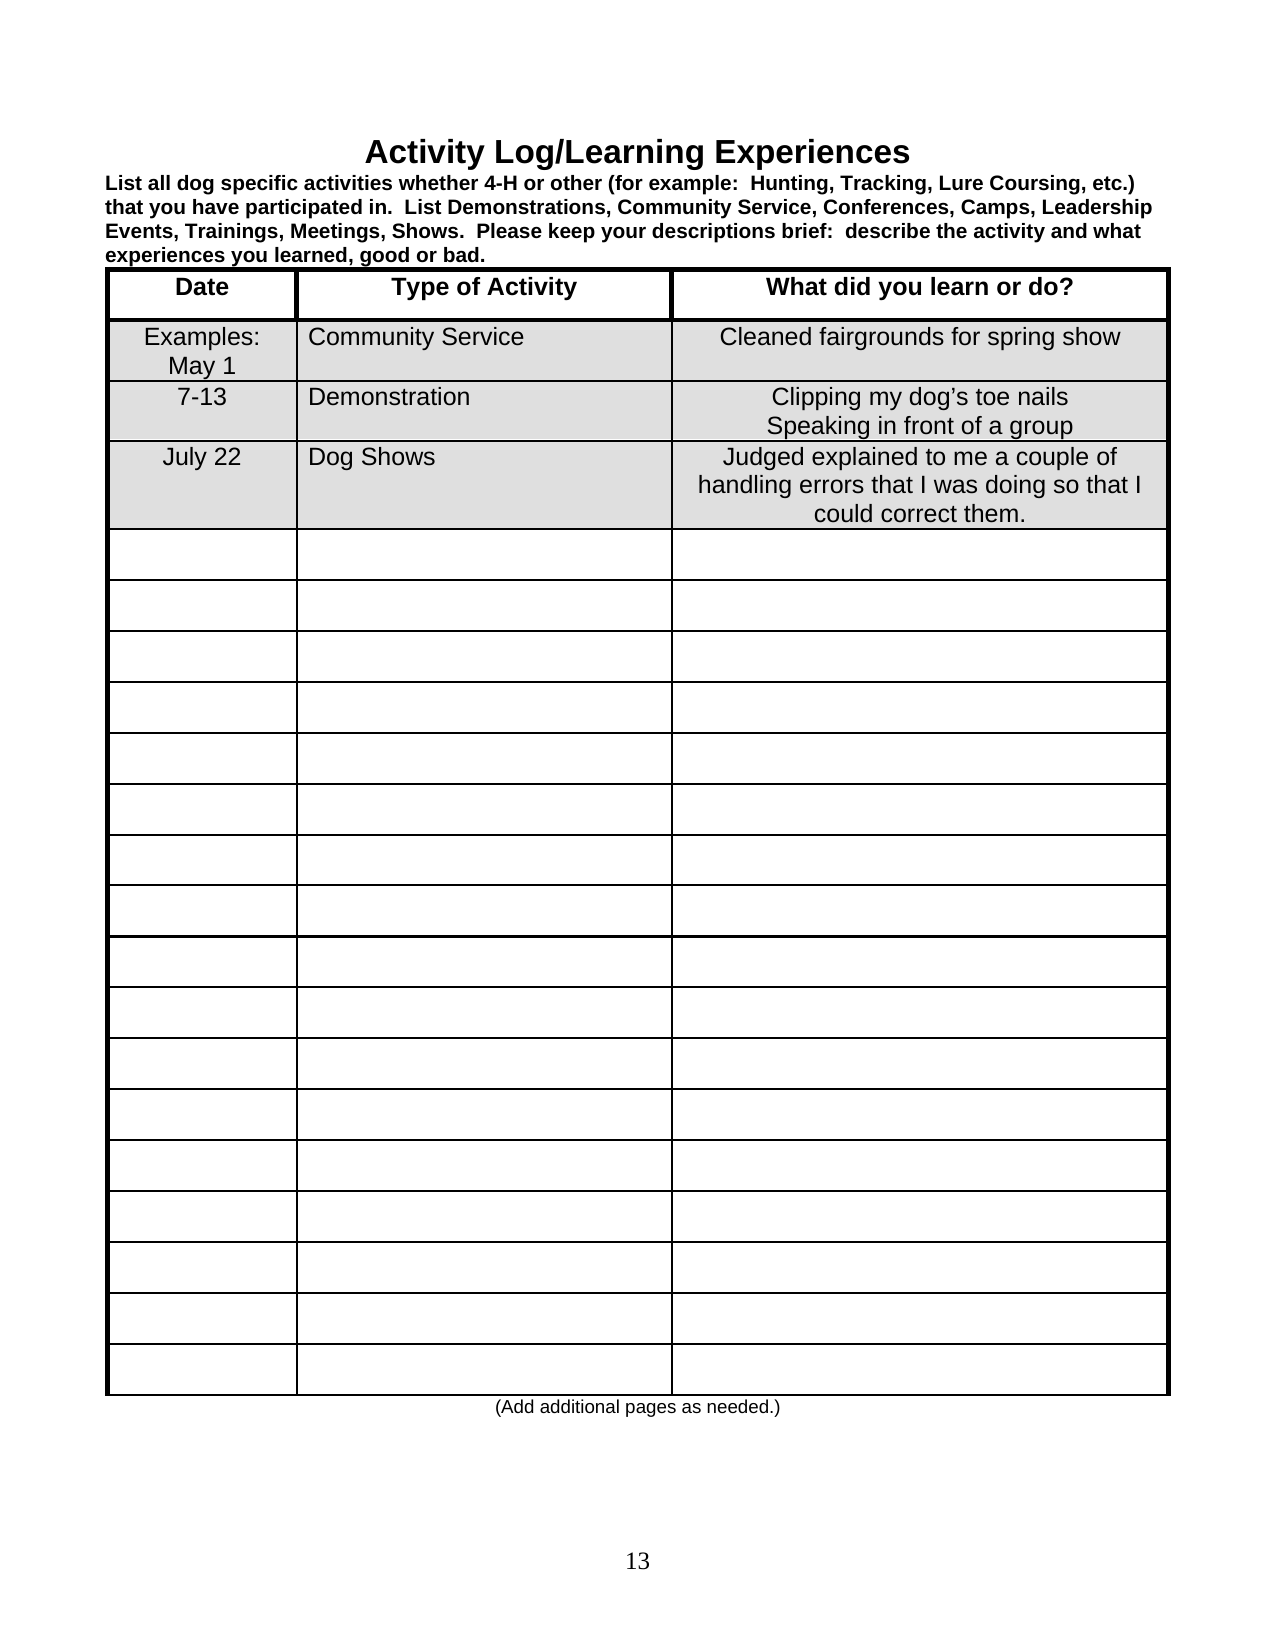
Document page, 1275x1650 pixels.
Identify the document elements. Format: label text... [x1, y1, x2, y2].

table_cell [298, 1141, 671, 1190]
table_cell [110, 1243, 296, 1292]
table_cell [673, 1294, 1166, 1343]
table_cell [298, 1345, 671, 1394]
table_cell [298, 938, 671, 986]
table_cell Examples: May 1 [110, 322, 296, 380]
table_cell [298, 683, 671, 732]
table_cell [298, 632, 671, 681]
table_cell [110, 886, 296, 935]
table_cell [673, 785, 1166, 833]
table_cell [298, 785, 671, 833]
table_cell [673, 886, 1166, 935]
table_cell [673, 938, 1166, 986]
table_cell [110, 988, 296, 1037]
table_cell [673, 1141, 1166, 1190]
table_cell [110, 836, 296, 884]
table_cell [110, 1192, 296, 1241]
table_cell [110, 683, 296, 732]
text (Add additional pages as needed.) [105, 1396, 1170, 1417]
table_cell [298, 1294, 671, 1343]
table_cell [298, 530, 671, 579]
table_header What did you learn or do? [674, 272, 1166, 318]
table_cell [298, 581, 671, 630]
table_cell Cleaned fairgrounds for spring show [673, 322, 1166, 380]
table_header Date [110, 272, 294, 318]
table_cell 7-13 [110, 382, 296, 439]
table_cell [673, 1090, 1166, 1139]
table_cell [298, 1192, 671, 1241]
table_cell [110, 530, 296, 579]
table_cell [673, 988, 1166, 1037]
table_cell [298, 1243, 671, 1292]
text List all dog specific activities whether 4-H or other (for example: Hunting, Tracking, Lure Coursing, etc.) that you have participated in. List Demonstrations, Community Service, Conferences, Camps, Leadership Events, Trainings, Meetings, Shows. Please keep your descriptions brief: describe the activity and what experiences you learned, good or bad. [105, 171, 1170, 267]
table_cell [110, 785, 296, 833]
table_cell [110, 581, 296, 630]
table_cell [110, 734, 296, 782]
table_cell Judged explained to me a couple of handling errors that I was doing so that I could correct them. [673, 442, 1166, 528]
table_cell Clipping my dog’s toe nails Speaking in front of a group [673, 382, 1166, 439]
table_header Type of Activity [299, 272, 669, 318]
text Activity Log/Learning Experiences [105, 132, 1170, 171]
table_cell [298, 886, 671, 935]
table_cell [110, 1141, 296, 1190]
table_cell [298, 734, 671, 782]
table_cell [673, 1243, 1166, 1292]
table_cell [110, 1090, 296, 1139]
table_cell [298, 1090, 671, 1139]
table_cell [298, 1039, 671, 1088]
table_cell [673, 734, 1166, 782]
table_cell [110, 632, 296, 681]
table_cell Demonstration [298, 382, 671, 439]
table_cell Dog Shows [298, 442, 671, 528]
table_cell Community Service [298, 322, 671, 380]
table_cell [673, 1039, 1166, 1088]
table_cell [110, 1039, 296, 1088]
table_cell [673, 632, 1166, 681]
table_cell [673, 836, 1166, 884]
table_cell July 22 [110, 442, 296, 528]
table_cell [298, 836, 671, 884]
table_cell [673, 581, 1166, 630]
table_cell [673, 530, 1166, 579]
table_cell [673, 1345, 1166, 1394]
table_cell [673, 683, 1166, 732]
table_cell [110, 938, 296, 986]
table_cell [110, 1294, 296, 1343]
table_cell [298, 988, 671, 1037]
table_cell [673, 1192, 1166, 1241]
table_cell [110, 1345, 296, 1394]
